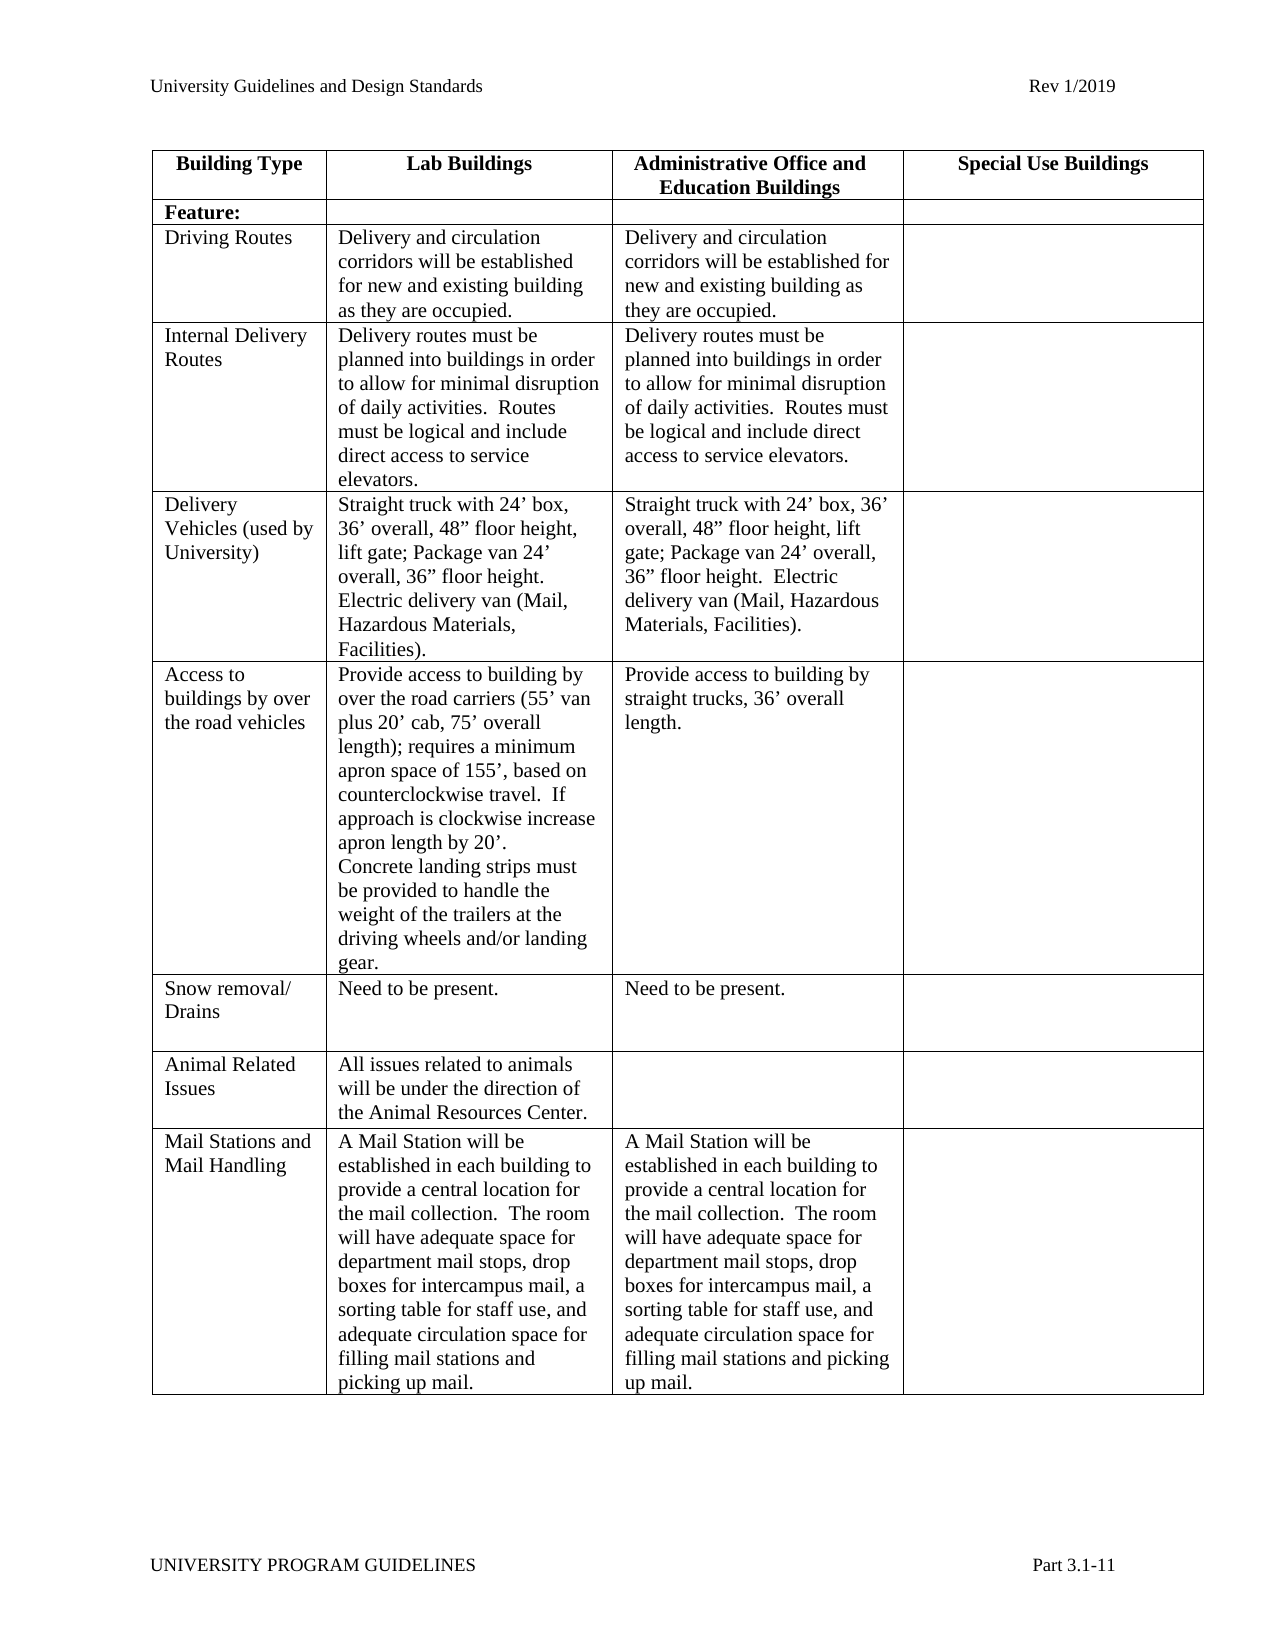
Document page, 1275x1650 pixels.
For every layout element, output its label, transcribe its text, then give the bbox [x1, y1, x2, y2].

table_cell A Mail Station will be established in each building to provide a central location for the mail collection. The room will have adequate space for department mail stops, drop boxes for intercampus mail, a sorting table for staff use, and adequate circulation space for filling mail stations and picking up mail. [327, 1129, 612, 1394]
table_cell [904, 323, 1203, 491]
table_cell [904, 1052, 1203, 1128]
table_cell Delivery and circulation corridors will be established for new and existing building as they are occupied. [327, 225, 612, 322]
table_cell [613, 200, 903, 224]
table_cell [327, 200, 612, 224]
table_cell Delivery and circulation corridors will be established for new and existing building as they are occupied. [613, 225, 903, 322]
table_cell [613, 1052, 903, 1128]
table_cell Driving Routes [153, 225, 326, 322]
table_cell [904, 492, 1203, 661]
table_cell [904, 662, 1203, 974]
table_cell [904, 225, 1203, 322]
table_cell Animal Related Issues [153, 1052, 326, 1128]
table_cell Need to be present. [613, 975, 903, 1051]
table_cell [904, 200, 1203, 224]
table_cell Delivery routes must be planned into buildings in order to allow for minimal disruption of daily activities. Routes must be logical and include direct access to service elevators. [613, 323, 903, 491]
table_header Building Type [153, 151, 326, 199]
table_cell Snow removal/ Drains [153, 975, 326, 1051]
table_cell Internal Delivery Routes [153, 323, 326, 491]
table_cell Provide access to building by over the road carriers (55’ van plus 20’ cab, 75’ overall length); requires a minimum apron space of 155’, based on counterclockwise travel. If approach is clockwise increase apron length by 20’. Concrete landing strips must be provided to handle the weight of the trailers at the driving wheels and/or landing gear. [327, 662, 612, 974]
table_header Special Use Buildings [904, 151, 1203, 199]
table_cell Provide access to building by straight trucks, 36’ overall length. [613, 662, 903, 974]
table_cell Mail Stations and Mail Handling [153, 1129, 326, 1394]
table_cell Access to buildings by over the road vehicles [153, 662, 326, 974]
table_cell Delivery routes must be planned into buildings in order to allow for minimal disruption of daily activities. Routes must be logical and include direct access to service elevators. [327, 323, 612, 491]
table_cell Delivery Vehicles (used by University) [153, 492, 326, 661]
table_cell A Mail Station will be established in each building to provide a central location for the mail collection. The room will have adequate space for department mail stops, drop boxes for intercampus mail, a sorting table for staff use, and adequate circulation space for filling mail stations and picking up mail. [613, 1129, 903, 1394]
table_cell All issues related to animals will be under the direction of the . [327, 1052, 612, 1128]
table_cell Straight truck with 24’ box, 36’ overall, 48” floor height, lift gate; Package van 24’ overall, 36” floor height. Electric delivery van (Mail, Hazardous Materials, Facilities). [613, 492, 903, 661]
table_header Lab Buildings [327, 151, 612, 199]
table_cell Straight truck with 24’ box, 36’ overall, 48” floor height, lift gate; Package van 24’ overall, 36” floor height. Electric delivery van (Mail, Hazardous Materials, Facilities). [327, 492, 612, 661]
table_cell [904, 1129, 1203, 1394]
table_cell Feature: [153, 200, 326, 224]
table_header Administrative Office and Education Buildings [613, 151, 903, 199]
table_cell [904, 975, 1203, 1051]
table_cell Need to be present. [327, 975, 612, 1051]
